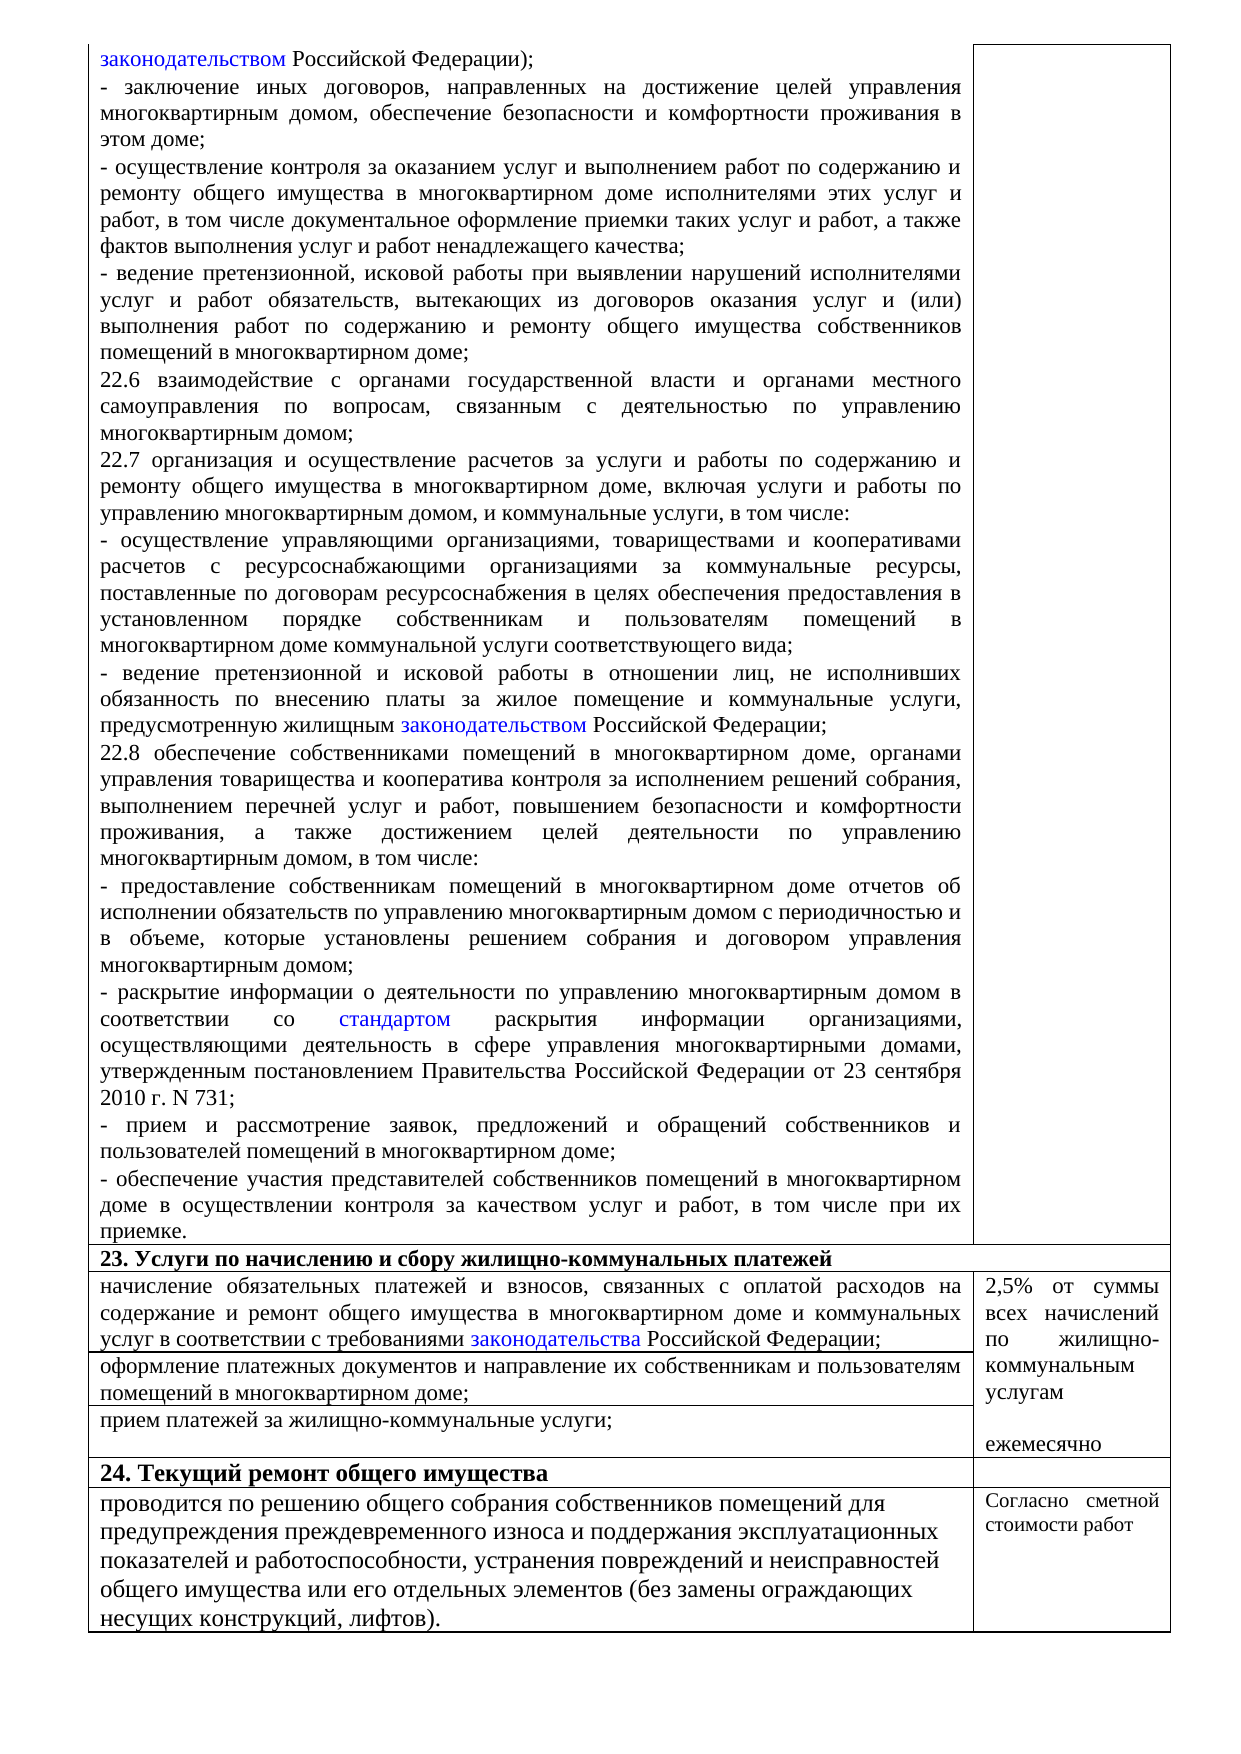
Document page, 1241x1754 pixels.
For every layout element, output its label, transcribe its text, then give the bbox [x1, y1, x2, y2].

table_cell 22.8 обеспечение собственниками помещений в многоквартирном доме, органами управления товарищества и кооператива контроля за исполнением решений собрания, выполнением перечней услуг и работ, повышением безопасности и комфортности проживания, а также достижением целей деятельности по управлению многоквартирным домом, в том числе: [89, 738, 973, 871]
table_cell 22.7 организация и осуществление расчетов за услуги и работы по содержанию и ремонту общего имущества в многоквартирном доме, включая услуги и работы по управлению многоквартирным домом, и коммунальные услуги, в том числе: [89, 445, 973, 525]
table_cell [89, 44, 973, 72]
table_cell 24. Текущий ремонт общего имущества [89, 1458, 973, 1487]
table_cell Согласно сметной стоимости работ [974, 1488, 1170, 1631]
table_cell - ведение претензионной и исковой работы в отношении лиц, не исполнивших обязанность по внесению платы за жилое помещение и коммунальные услуги, предусмотренную жилищным законодательством Российской Федерации; [89, 658, 973, 738]
table_cell 23. Услуги по начислению и сбору жилищно-коммунальных платежей [89, 1245, 1170, 1271]
table_cell - заключение иных договоров, направленных на достижение целей управления многоквартирным домом, обеспечение безопасности и комфортности проживания в этом доме; [89, 72, 973, 152]
table_cell начисление обязательных платежей и взносов, связанных с оплатой расходов на содержание и ремонт общего имущества в многоквартирном доме и коммунальных услуг в соответствии с требованиями законодательства Российской Федерации; [89, 1272, 973, 1351]
table_cell - осуществление контроля за оказанием услуг и выполнением работ по содержанию и ремонту общего имущества в многоквартирном доме исполнителями этих услуг и работ, в том числе документальное оформление приемки таких услуг и работ, а также фактов выполнения услуг и работ ненадлежащего качества; [89, 152, 973, 258]
table_cell - осуществление управляющими организациями, товариществами и кооперативами расчетов с ресурсоснабжающими организациями за коммунальные ресурсы, поставленные по договорам ресурсоснабжения в целях обеспечения предоставления в установленном порядке собственникам и пользователям помещений в многоквартирном доме коммунальной услуги соответствующего вида; [89, 525, 973, 658]
table_cell - ведение претензионной, исковой работы при выявлении нарушений исполнителями услуг и работ обязательств, вытекающих из договоров оказания услуг и (или) выполнения работ по содержанию и ремонту общего имущества собственников помещений в многоквартирном доме; [89, 258, 973, 365]
table_cell - раскрытие информации о деятельности по управлению многоквартирным домом в соответствии со стандартом раскрытия информации организациями, осуществляющими деятельность в сфере управления многоквартирными домами, утвержденным постановлением Правительства Российской Федерации от 23 сентября 2010 г. N 731; [89, 977, 973, 1110]
table_cell 2,5% от суммы всех начислений по жилищно-коммунальным услугам ежемесячно [974, 1272, 1170, 1457]
table_cell прием платежей за жилищно-коммунальные услуги; [89, 1406, 973, 1457]
table_cell оформление платежных документов и направление их собственникам и пользователям помещений в многоквартирном доме; [89, 1353, 973, 1405]
table_cell проводится по решению общего собрания собственников помещений для предупреждения преждевременного износа и поддержания эксплуатационных показателей и работоспособности, устранения повреждений и неисправностей общего имущества или его отдельных элементов (без замены ограждающих несущих конструкций, лифтов). [89, 1488, 973, 1631]
table_cell [974, 1458, 1170, 1487]
table_cell 22.6 взаимодействие с органами государственной власти и органами местного самоуправления по вопросам, связанным с деятельностью по управлению многоквартирным домом; [89, 365, 973, 445]
table_cell - прием и рассмотрение заявок, предложений и обращений собственников и пользователей помещений в многоквартирном доме; [89, 1110, 973, 1164]
table_cell - обеспечение участия представителей собственников помещений в многоквартирном доме в осуществлении контроля за качеством услуг и работ, в том числе при их приемке. [89, 1164, 973, 1244]
table_cell - предоставление собственникам помещений в многоквартирном доме отчетов об исполнении обязательств по управлению многоквартирным домом с периодичностью и в объеме, которые установлены решением собрания и договором управления многоквартирным домом; [89, 871, 973, 977]
